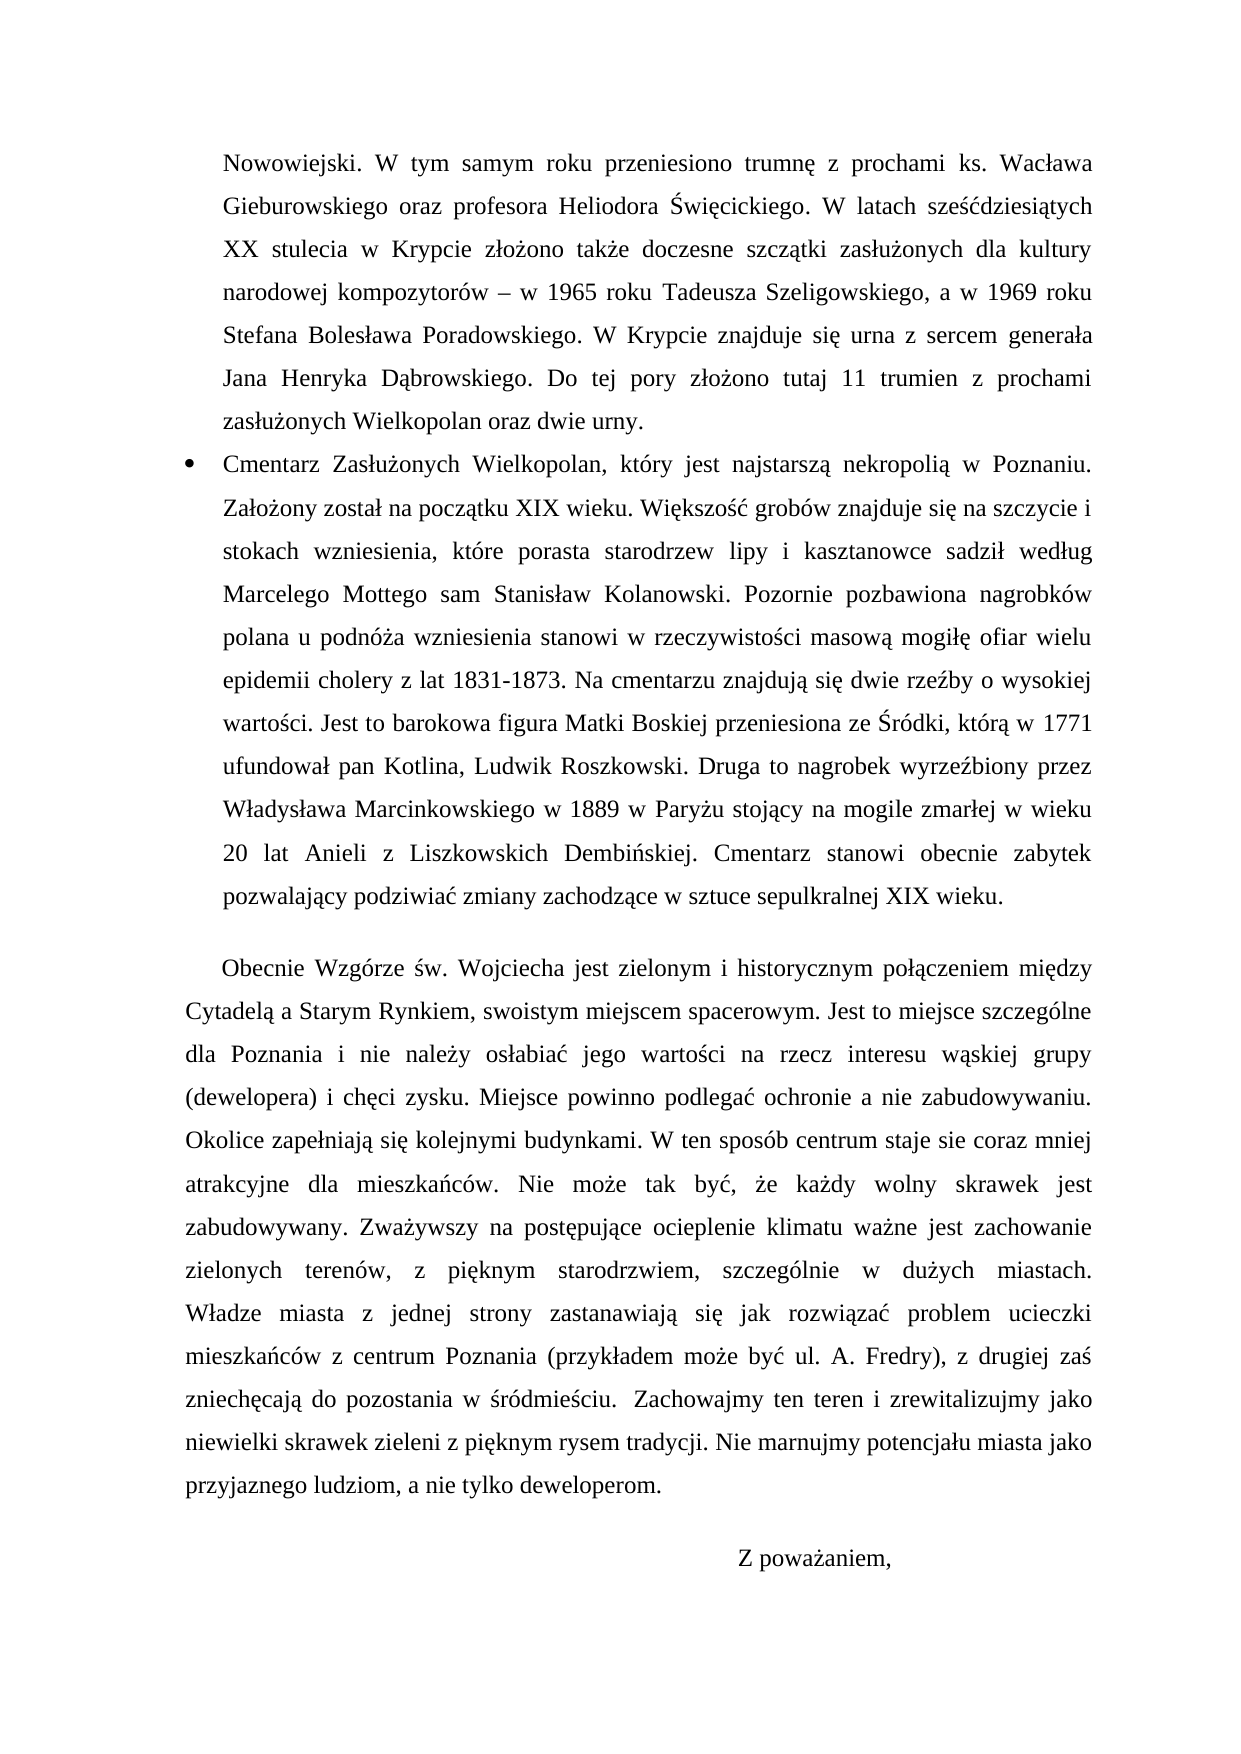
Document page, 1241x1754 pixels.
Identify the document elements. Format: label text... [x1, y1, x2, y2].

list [185, 148, 1093, 478]
list Cmentarz Zasłużonych Wielkopolan, który jest najstarszą nekropolią w Poznaniu. Założony został na początku XIX wieku. Większość grobów znajduje się na szczycie i stokach wzniesienia, które porasta starodrzew lipy i kasztanowce sadził według Marcelego Mottego sam Stanisław Kolanowski. Pozornie pozbawiona nagrobków polana u podnóża wzniesienia stanowi w rzeczywistości masową mogiłę ofiar wielu epidemii cholery z lat 1831-1873. Na cmentarzu znajdują się dwie rzeźby o wysokiej wartości. Jest to barokowa figura Matki Boskiej przeniesiona ze Śródki, którą w 1771 ufundował pan Kotlina, Ludwik Roszkowski. Druga to nagrobek wyrzeźbiony przez Władysława Marcinkowskiego w 1889 w Paryżu stojący na mogile zmarłej w wieku 20 lat Anieli z Liszkowskich Dembińskiej. Cmentarz stanowi obecnie zabytek pozwalający podziwiać zmiany zachodzące w sztuce sepulkralnej XIX wieku. [185, 522, 1093, 982]
text Obecnie Wzgórze św. Wojciecha jest zielonym i historycznym połączeniem między Cytadelą a Starym Rynkiem, swoistym miejscem spacerowym. Jest to miejsce szczególne dla Poznania i nie należy osłabiać jego wartości na rzecz interesu wąskiej grupy (dewelopera) i chęci zysku. Miejsce powinno podlegać ochronie a nie zabudowywaniu. Okolice zapełniają się kolejnymi budynkami. W ten sposób centrum staje sie coraz mniej atrakcyjne dla mieszkańców. Nie może tak być, że każdy wolny skrawek jest zabudowywany. Zważywszy na postępujące ocieplenie klimatu ważne jest zachowanie zielonych terenów, z pięknym starodrzwiem, szczególnie w dużych miastach. Władze miasta z jednej strony zastanawiają się jak rozwiązać problem ucieczki mieszkańców z centrum Poznania (przykładem może być ul. A. Fredry), z drugiej zaś zniechęcają do pozostania w śródmieściu. Zachowajmy ten teren i zrewitalizujmy jako niewielki skrawek zieleni z pięknym rysem tradycji. Nie marnujmy potencjału miasta jako przyjaznego ludziom, a nie tylko deweloperom. [185, 1025, 1093, 1572]
